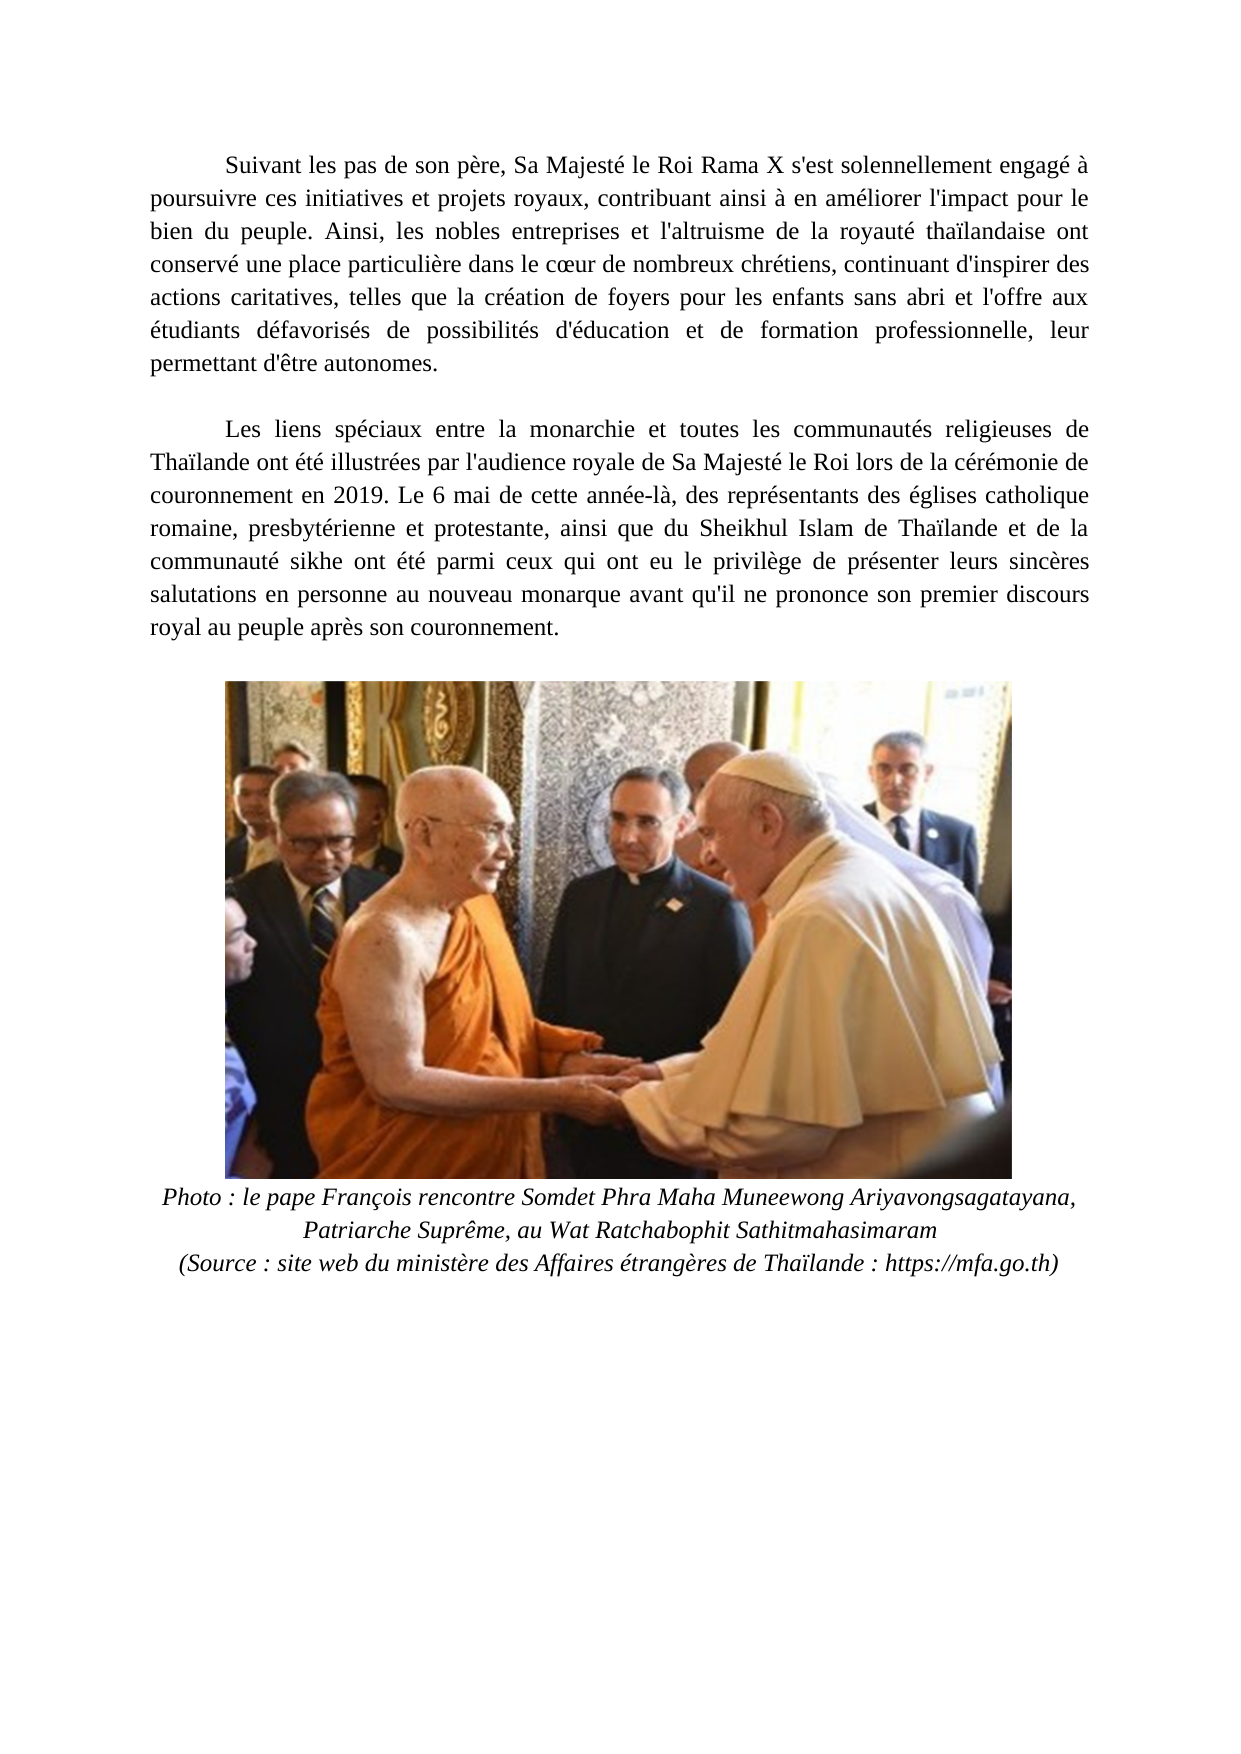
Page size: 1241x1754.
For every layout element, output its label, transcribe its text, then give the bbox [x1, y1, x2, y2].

text (Source : site web du ministère des Affaires étrangères de Thaïlande : https://mfa.go.th) [150, 1248, 1090, 1277]
text Les liens spéciaux entre la monarchie et toutes les communautés religieuses de Thaïlande ont été illustrées par l'audience royale de Sa Majesté le Roi lors de la cérémonie de couronnement en 2019. Le 6 mai de cette année-là, des représentants des églises catholique romaine, presbytérienne et protestante, ainsi que du Sheikhul Islam de Thaïlande et de la communauté sikhe ont été parmi ceux qui ont eu le privilège de présenter leurs sincères salutations en personne au nouveau monarque avant qu'il ne prononce son premier discours royal au peuple après son couronnement. [150, 414, 1090, 641]
picture [225, 678, 1015, 1179]
text Suivant les pas de son père, Sa Majesté le Roi Rama X s'est solennellement engagé à poursuivre ces initiatives et projets royaux, contribuant ainsi à en améliorer l'impact pour le bien du peuple. Ainsi, les nobles entreprises et l'altruisme de la royauté thaïlandaise ont conservé une place particulière dans le cœur de nombreux chrétiens, continuant d'inspirer des actions caritatives, telles que la création de foyers pour les enfants sans abri et l'offre aux étudiants défavorisés de possibilités d'éducation et de formation professionnelle, leur permettant d'être autonomes. [150, 150, 1090, 377]
text Photo : le pape François rencontre Somdet Phra Maha Muneewong Ariyavongsagatayana, Patriarche Suprême, au Wat Ratchabophit Sathitmahasimaram [150, 1182, 1090, 1244]
